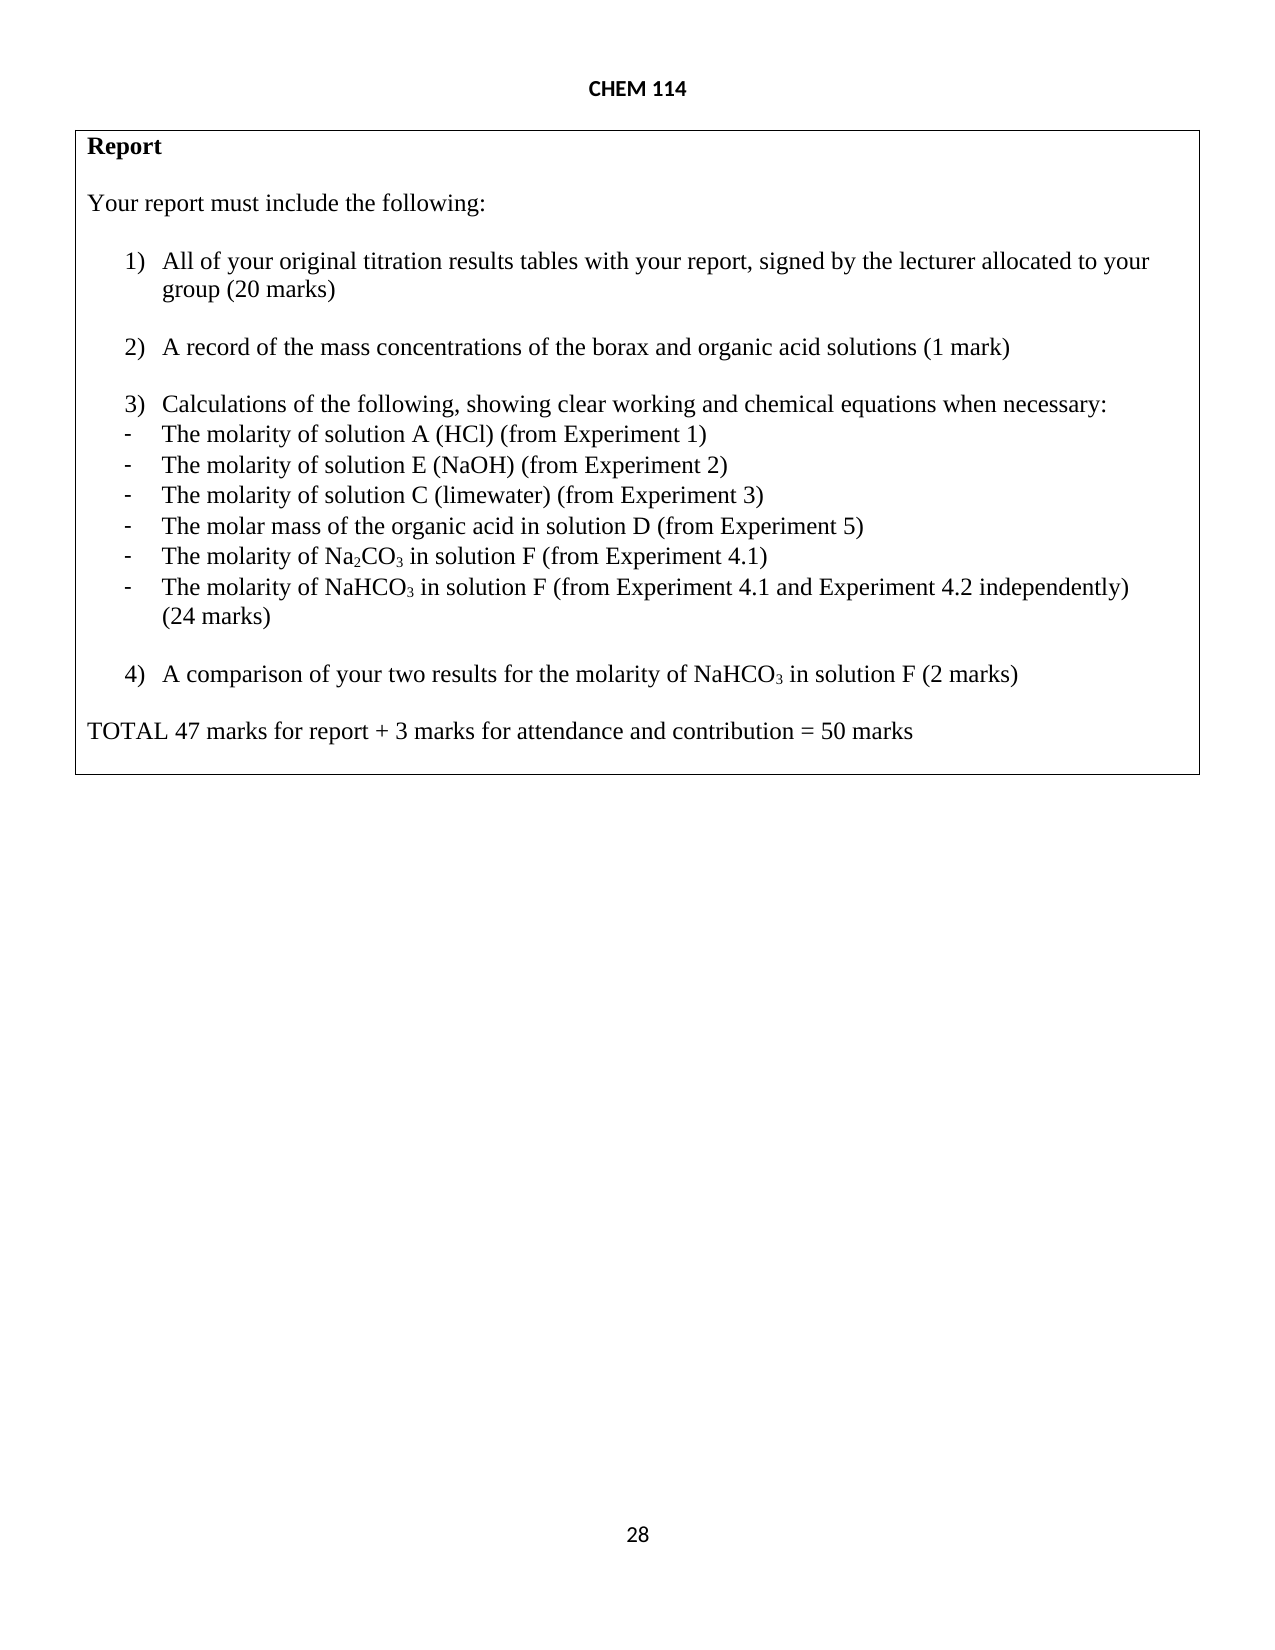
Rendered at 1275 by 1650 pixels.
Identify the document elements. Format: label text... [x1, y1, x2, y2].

table_header Report Your report must include the following: All of your original titration results tables with your report, signed by the lecturer allocated to your group (20 marks) A record of the mass concentrations of the borax and organic acid solutions (1 mark) Calculations of the following, showing clear working and chemical equations when necessary: The molarity of solution A (HCl) (from Experiment 1) The molarity of solution E (NaOH) (from Experiment 2) The molarity of solution C (limewater) (from Experiment 3) The molar mass of the organic acid in solution D (from Experiment 5) The molarity of Na2CO3 in solution F (from Experiment 4.1) The molarity of NaHCO3 in solution F (from Experiment 4.1 and Experiment 4.2 independently) (24 marks) A comparison of your two results for the molarity of NaHCO3 in solution F (2 marks) TOTAL 47 marks for report + 3 marks for attendance and contribution = 50 marks [76, 131, 1199, 774]
